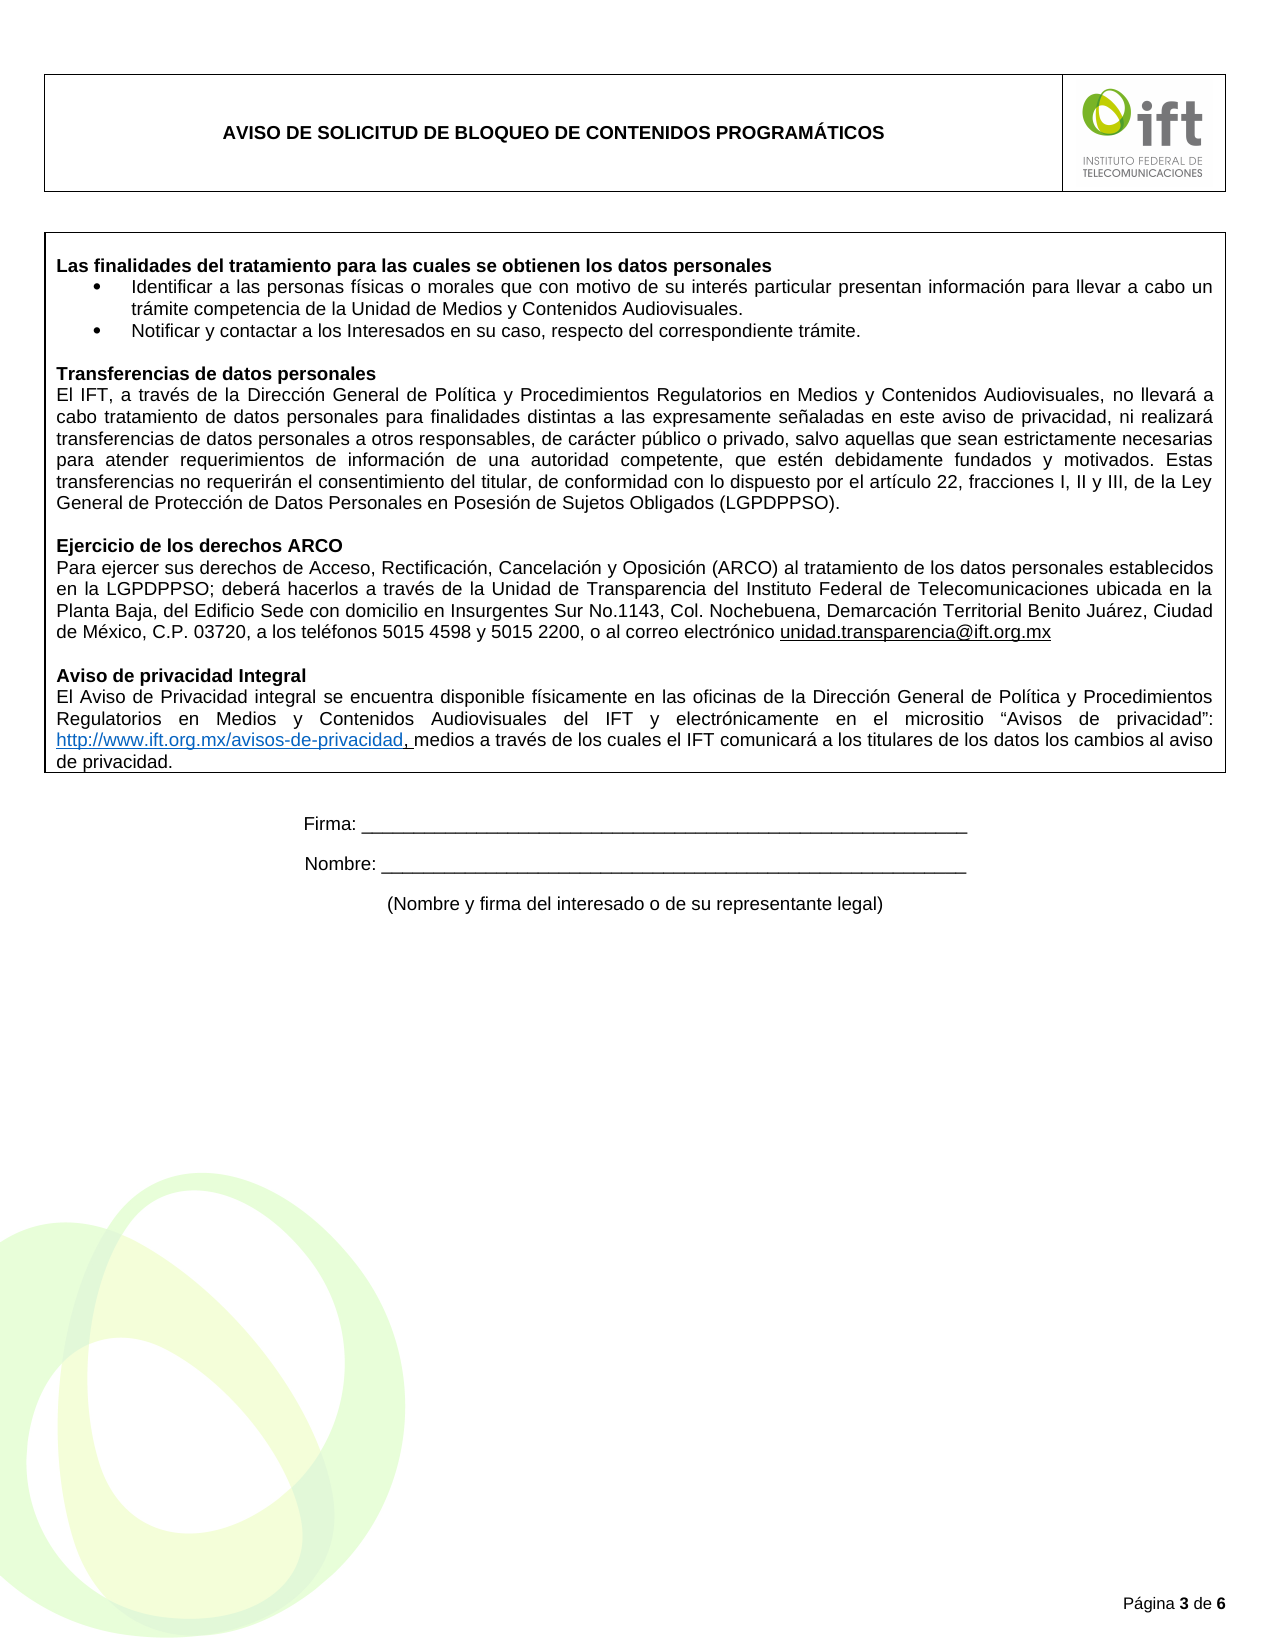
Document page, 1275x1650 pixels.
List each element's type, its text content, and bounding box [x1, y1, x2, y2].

text Firma: __________________________________________________________ [44, 813, 1226, 835]
text (Nombre y firma del interesado o de su representante legal) [44, 893, 1226, 914]
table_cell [46, 233, 1225, 772]
picture [0, 0, 1275, 1647]
text Nombre: ________________________________________________________ [44, 853, 1226, 875]
